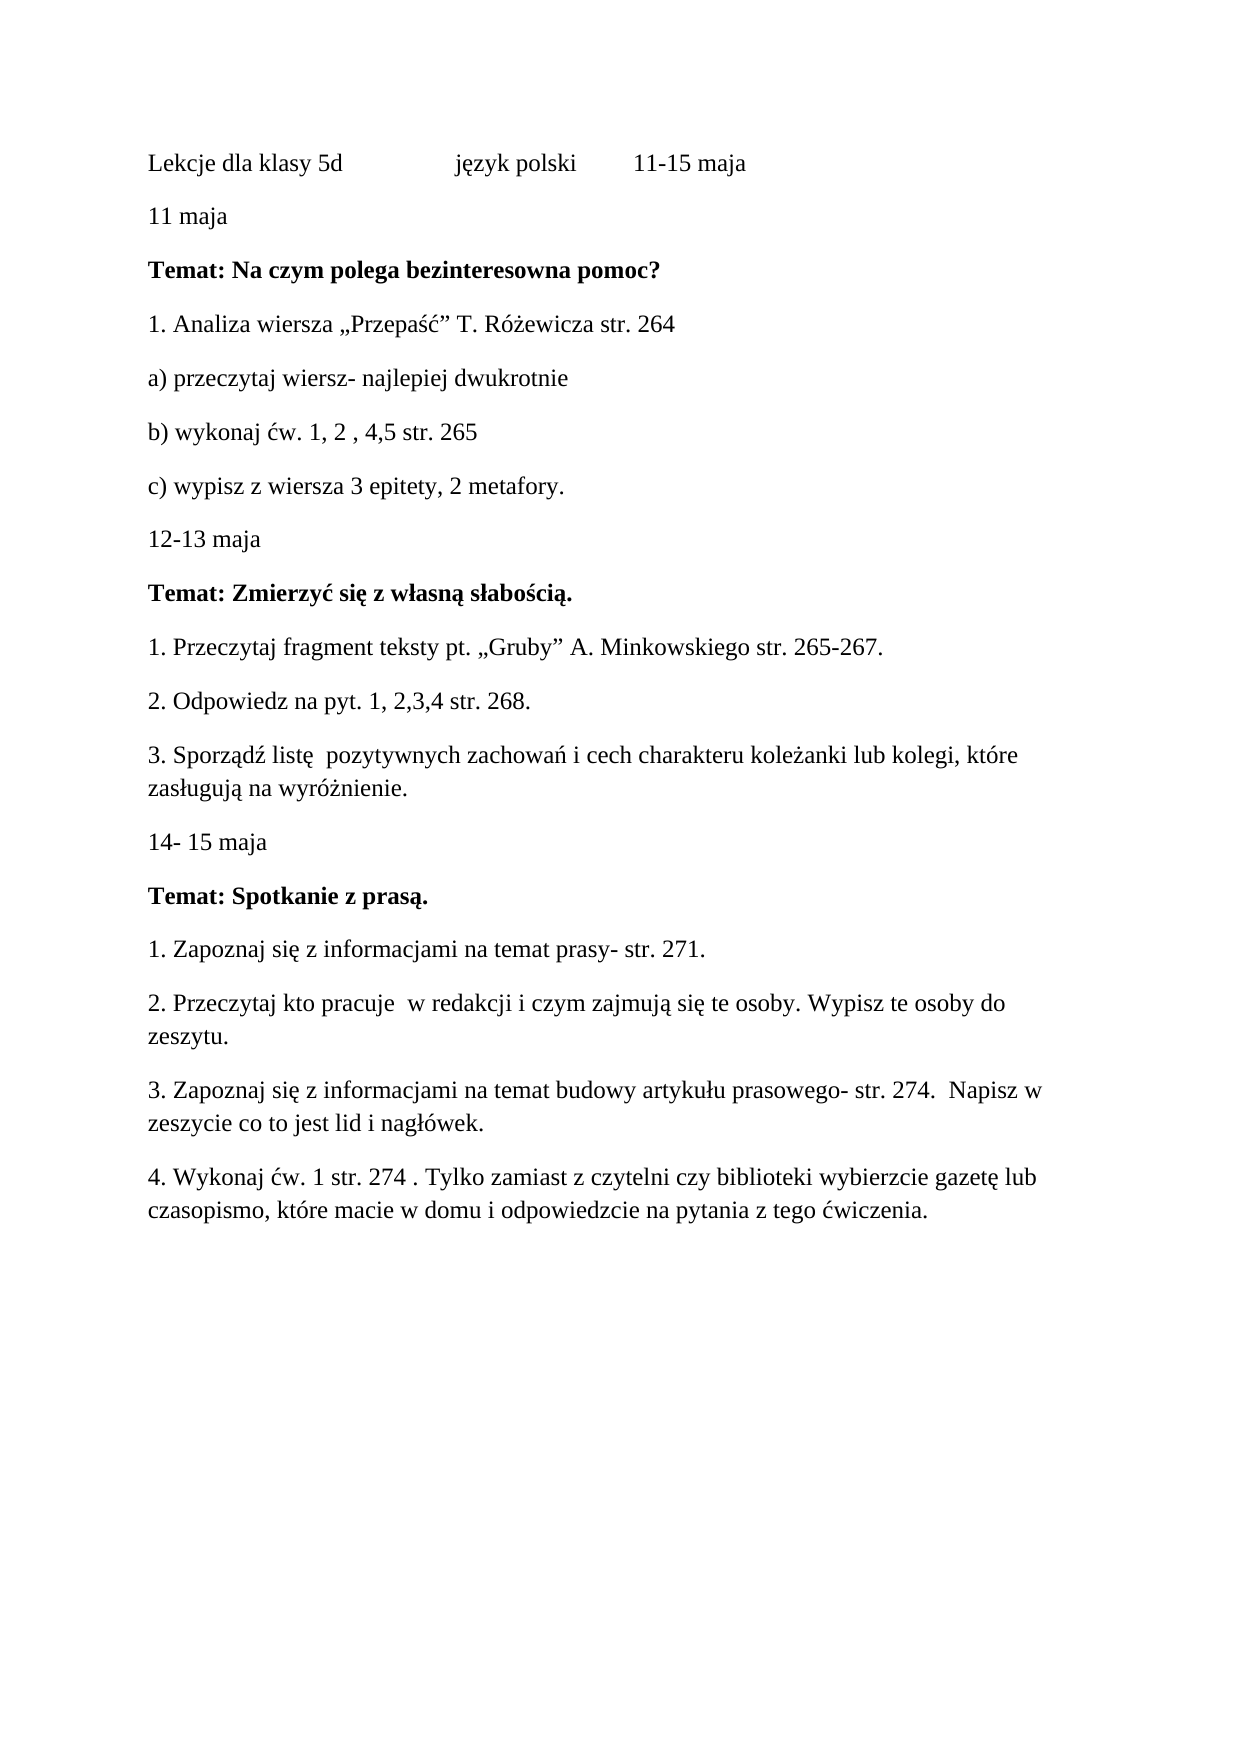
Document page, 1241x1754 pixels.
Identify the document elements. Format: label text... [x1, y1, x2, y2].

text 4. Wykonaj ćw. 1 str. 274 . Tylko zamiast z czytelni czy biblioteki wybierzcie gazetę lub czasopismo, które macie w domu i odpowiedzcie na pytania z tego ćwiczenia. [148, 1162, 1093, 1224]
text a) przeczytaj wiersz- najlepiej dwukrotnie [148, 363, 1093, 392]
text b) wykonaj ćw. 1, 2 , 4,5 str. 265 [148, 417, 1093, 446]
text 2. Odpowiedz na pyt. 1, 2,3,4 str. 268. [148, 686, 1093, 715]
text c) wypisz z wiersza 3 epitety, 2 metafory. [148, 471, 1093, 499]
text 12-13 maja [148, 524, 1093, 553]
text 3. Sporządź listę pozytywnych zachowań i cech charakteru koleżanki lub kolegi, które zasługują na wyróżnienie. [148, 740, 1093, 802]
text 1. Przeczytaj fragment teksty pt. „Gruby” A. Minkowskiego str. 265-267. [148, 632, 1093, 661]
text 2. Przeczytaj kto pracuje w redakcji i czym zajmują się te osoby. Wypisz te osoby do zeszytu. [148, 988, 1093, 1050]
text Temat: Zmierzyć się z własną słabością. [148, 578, 1093, 607]
text Temat: Spotkanie z prasą. [148, 881, 1093, 909]
text Temat: Na czym polega bezinteresowna pomoc? [148, 255, 1093, 284]
text 1. Zapoznaj się z informacjami na temat prasy- str. 271. [148, 934, 1093, 963]
text 14- 15 maja [148, 827, 1093, 856]
text 1. Analiza wiersza „Przepaść” T. Różewicza str. 264 [148, 309, 1093, 338]
text 11 maja [148, 201, 1093, 230]
text Lekcje dla klasy 5d język polski 11-15 maja [148, 148, 1093, 176]
text 3. Zapoznaj się z informacjami na temat budowy artykułu prasowego- str. 274. Napisz w zeszycie co to jest lid i nagłówek. [148, 1075, 1093, 1137]
